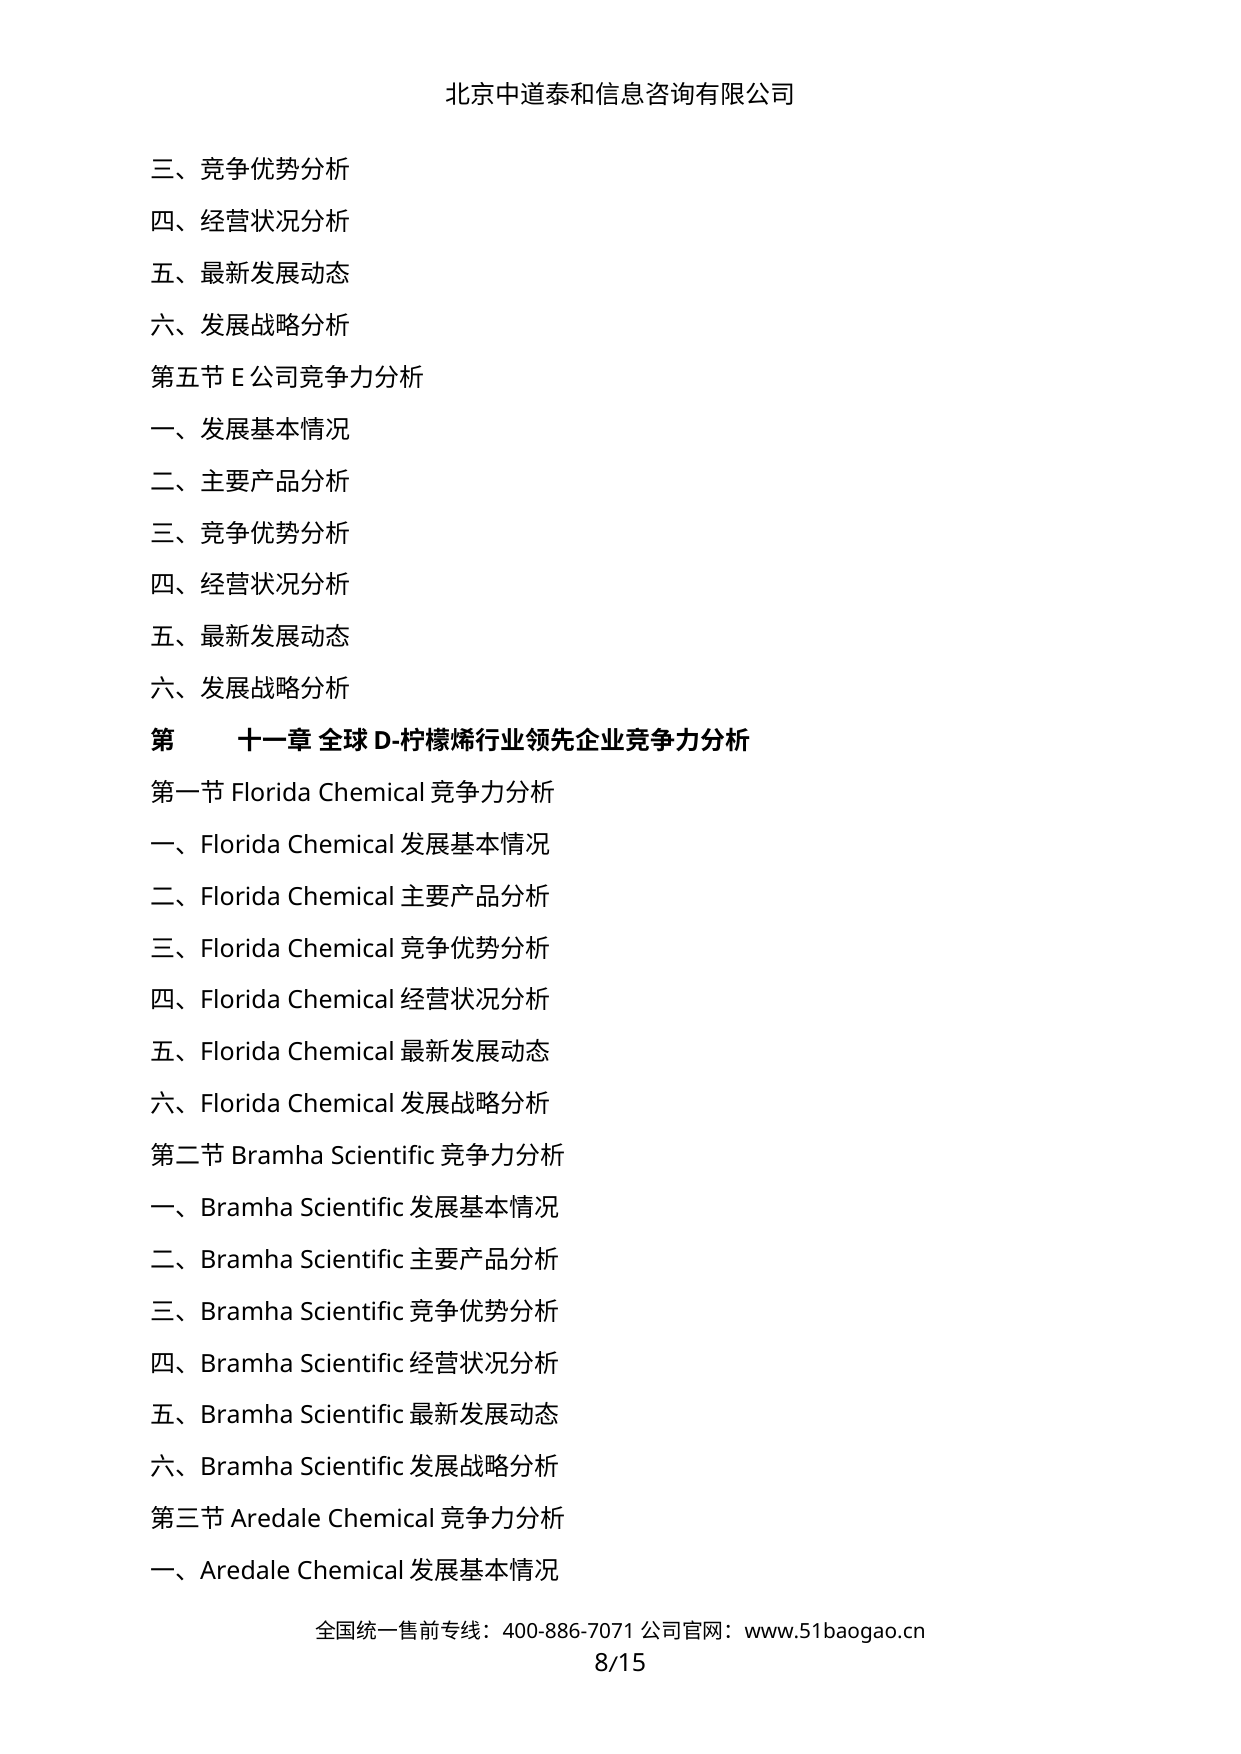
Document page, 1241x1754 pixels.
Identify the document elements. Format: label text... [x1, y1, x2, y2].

text 二、Florida Chemical主要产品分析 [150, 876, 1090, 912]
text 四、Bramha Scientific经营状况分析 [150, 1343, 1090, 1379]
text 第五节 E公司竞争力分析 [150, 357, 1090, 394]
text 六、Bramha Scientific发展战略分析 [150, 1447, 1090, 1483]
text 一、Bramha Scientific发展基本情况 [150, 1187, 1090, 1224]
text 三、Bramha Scientific竞争优势分析 [150, 1291, 1090, 1327]
text 三、竞争优势分析 [150, 150, 1090, 186]
text 第三节 Aredale Chemical竞争力分析 [150, 1499, 1090, 1535]
text 五、最新发展动态 [150, 254, 1090, 290]
text 六、发展战略分析 [150, 306, 1090, 342]
text 五、Bramha Scientific最新发展动态 [150, 1395, 1090, 1431]
text 一、Florida Chemical发展基本情况 [150, 824, 1090, 861]
text 一、发展基本情况 [150, 409, 1090, 446]
text 第二节 Bramha Scientific竞争力分析 [150, 1136, 1090, 1172]
text 第一节 Florida Chemical竞争力分析 [150, 772, 1090, 809]
text 四、经营状况分析 [150, 565, 1090, 601]
text 三、竞争优势分析 [150, 513, 1090, 549]
text 二、Bramha Scientific主要产品分析 [150, 1239, 1090, 1276]
text 三、Florida Chemical竞争优势分析 [150, 928, 1090, 964]
text 六、发展战略分析 [150, 669, 1090, 705]
text 第 十一章 全球D-柠檬烯行业领先企业竞争力分析 [150, 721, 1090, 757]
text 五、最新发展动态 [150, 617, 1090, 653]
text 一、Aredale Chemical发展基本情况 [150, 1551, 1090, 1587]
text 四、经营状况分析 [150, 202, 1090, 238]
text 四、Florida Chemical经营状况分析 [150, 980, 1090, 1016]
text 五、Florida Chemical最新发展动态 [150, 1032, 1090, 1068]
text 六、Florida Chemical发展战略分析 [150, 1084, 1090, 1120]
text 二、主要产品分析 [150, 461, 1090, 497]
